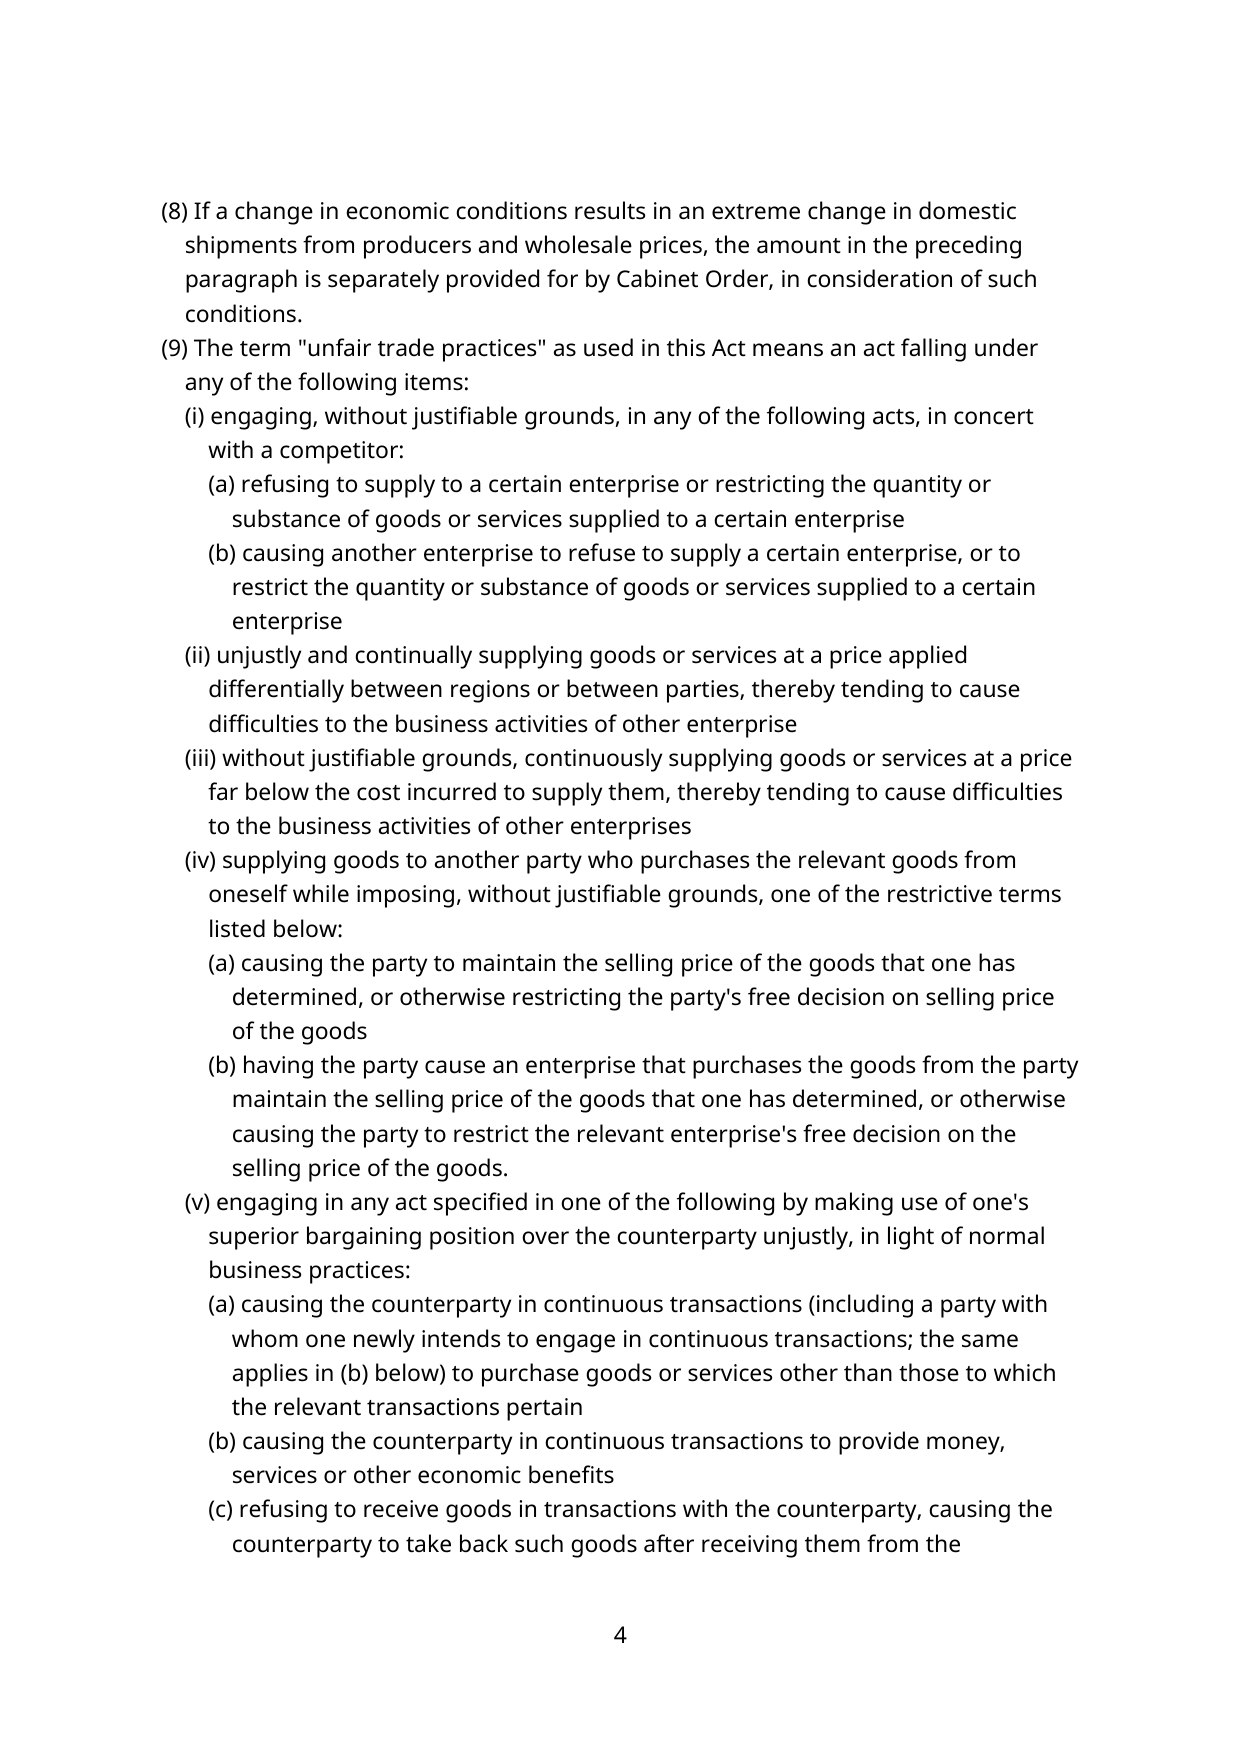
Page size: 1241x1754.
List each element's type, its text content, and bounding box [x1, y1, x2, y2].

text (i) engaging, without justifiable grounds, in any of the following acts, in concert with a competitor: [184, 399, 1079, 467]
text (b) causing another enterprise to refuse to supply a certain enterprise, or to restrict the quantity or substance of goods or services supplied to a certain enterprise [207, 535, 1079, 638]
text (a) causing the counterparty in continuous transactions (including a party with whom one newly intends to engage in continuous transactions; the same applies in (b) below) to purchase goods or services other than those to which the relevant transactions pertain [207, 1287, 1079, 1424]
text (iv) supplying goods to another party who purchases the relevant goods from oneself while imposing, without justifiable grounds, one of the restrictive terms listed below: [184, 843, 1079, 945]
text (8) If a change in economic conditions results in an extreme change in domestic shipments from producers and wholesale prices, the amount in the preceding paragraph is separately provided for by Cabinet Order, in consideration of such conditions. [161, 194, 1079, 330]
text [207, 1492, 1079, 1560]
text (iii) without justifiable grounds, continuously supplying goods or services at a price far below the cost incurred to supply them, thereby tending to cause difficulties to the business activities of other enterprises [184, 740, 1079, 843]
text (v) engaging in any act specified in one of the following by making use of one's superior bargaining position over the counterparty unjustly, in light of normal business practices: [184, 1184, 1079, 1287]
text (b) having the party cause an enterprise that purchases the goods from the party maintain the selling price of the goods that one has determined, or otherwise causing the party to restrict the relevant enterprise's free decision on the selling price of the goods. [207, 1048, 1079, 1184]
text (9) The term "unfair trade practices" as used in this Act means an act falling under any of the following items: [161, 330, 1079, 399]
text (a) causing the party to maintain the selling price of the goods that one has determined, or otherwise restricting the party's free decision on selling price of the goods [207, 945, 1079, 1048]
text (ii) unjustly and continually supplying goods or services at a price applied differentially between regions or between parties, thereby tending to cause difficulties to the business activities of other enterprise [184, 638, 1079, 740]
text (a) refusing to supply to a certain enterprise or restricting the quantity or substance of goods or services supplied to a certain enterprise [207, 467, 1079, 535]
text (b) causing the counterparty in continuous transactions to provide money, services or other economic benefits [207, 1424, 1079, 1492]
